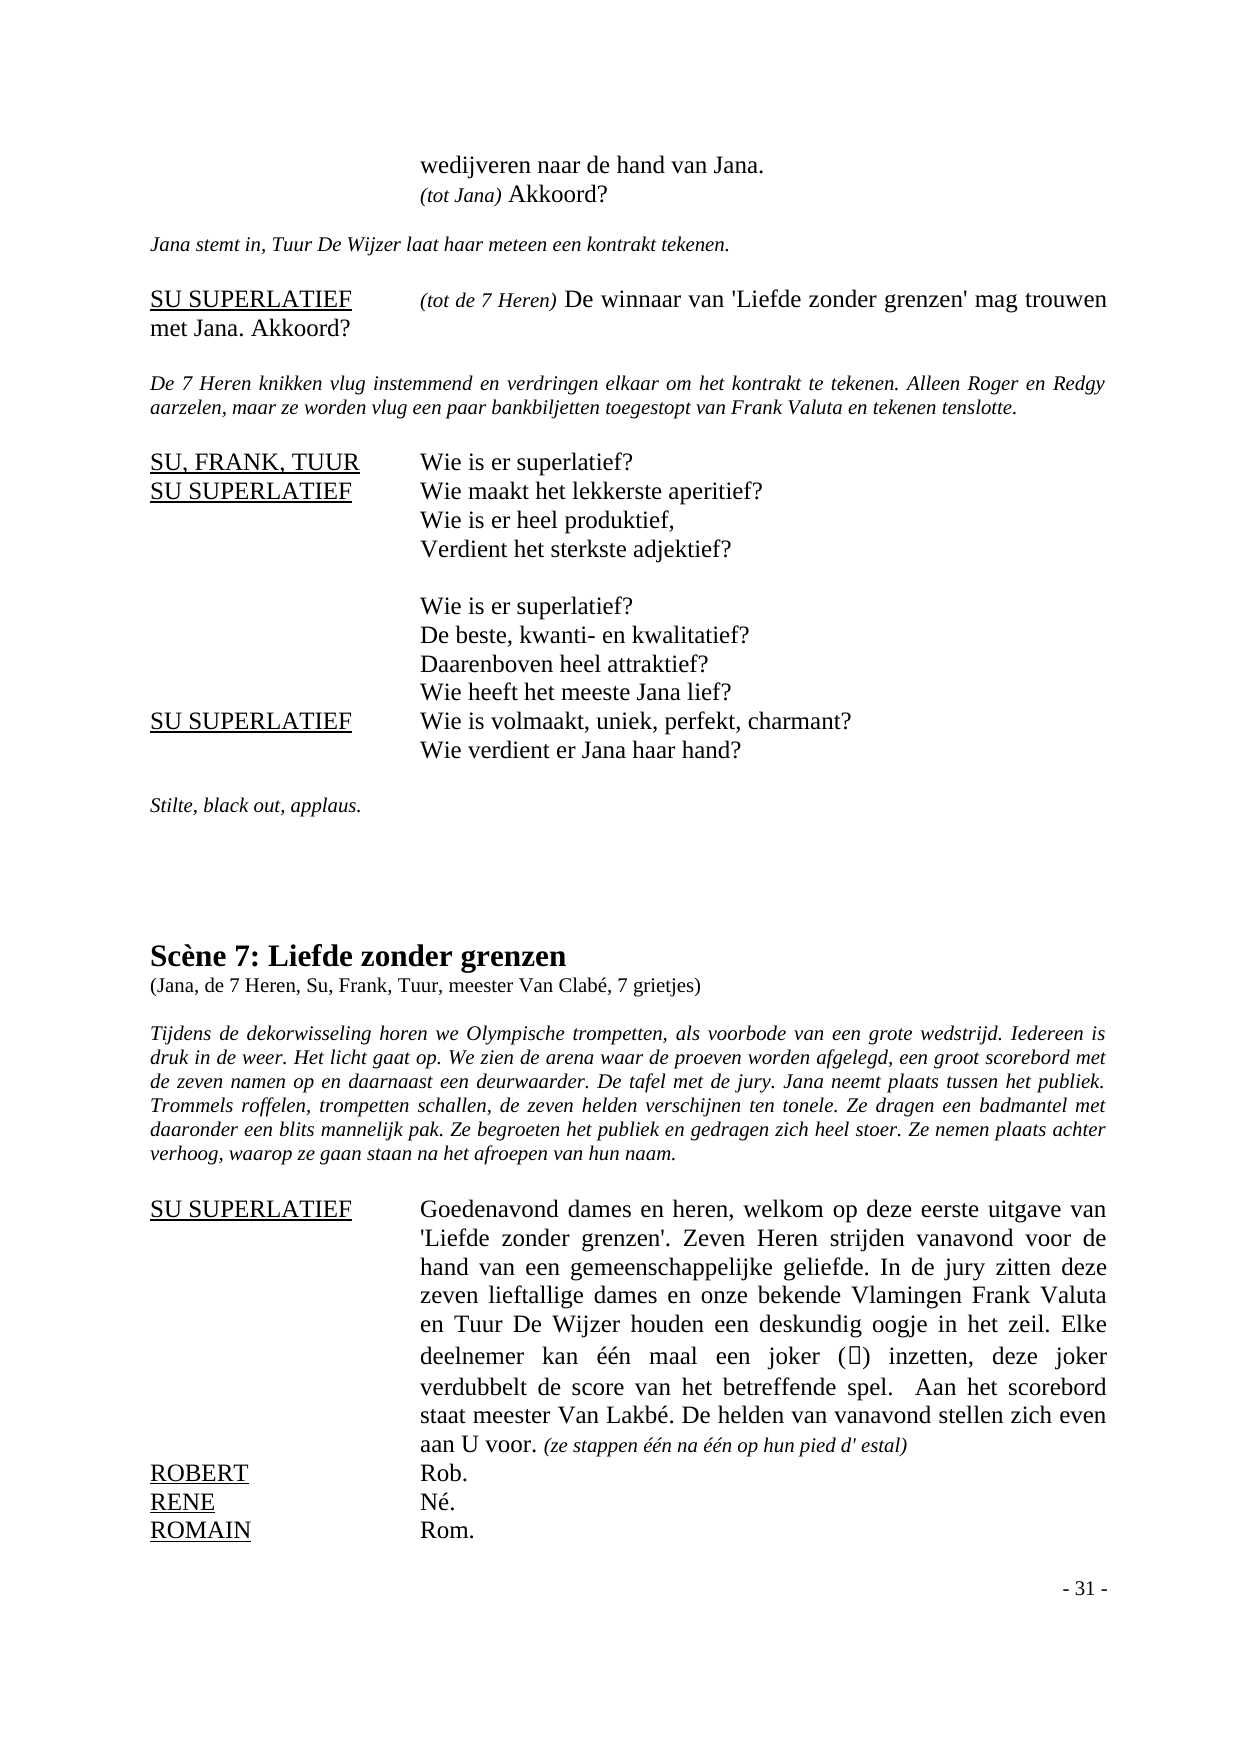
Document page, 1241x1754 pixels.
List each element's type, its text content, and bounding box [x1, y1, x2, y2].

text Verdient het sterkste adjektief? [150, 534, 1107, 562]
text SU SUPERLATIEF Goedenavond dames en heren, welkom op deze eerste uitgave van 'Liefde zonder grenzen'. Zeven Heren strijden vanavond voor de hand van een gemeenschappelijke geliefde. In de jury zitten deze zeven lieftallige dames en onze bekende Vlamingen Frank Valuta en Tuur De Wijzer houden een deskundig oogje in het zeil. Elke deelnemer kan één maal een joker () inzetten, deze joker verdubbelt de score van het betreffende spel. Aan het scorebord staat meester Van Lakbé. De helden van vanavond stellen zich even aan U voor. (ze stappen één na één op hun pied d' estal) [150, 1194, 1107, 1458]
text De beste, kwanti- en kwalitatief? [150, 620, 1107, 649]
text (Jana, de 7 Heren, Su, Frank, Tuur, meester Van Clabé, 7 grietjes) [150, 973, 1107, 997]
text Wie verdient er Jana haar hand? [150, 735, 1107, 764]
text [150, 150, 1107, 179]
text Stilte, black out, applaus. [150, 792, 1107, 817]
text Tijdens de dekorwisseling horen we Olympische trompetten, als voorbode van een grote wedstrijd. Iedereen is druk in de weer. Het licht gaat op. We zien de arena waar de proeven worden afgelegd, een groot scorebord met de zeven namen op en daarnaast een deurwaarder. De tafel met de jury. Jana neemt plaats tussen het publiek. Trommels roffelen, trompetten schallen, de zeven helden verschijnen ten tonele. Ze dragen een badmantel met daaronder een blits mannelijk pak. Ze begroeten het publiek en gedragen zich heel stoer. Ze nemen plaats achter verhoog, waarop ze gaan staan na het afroepen van hun naam. [150, 1021, 1107, 1165]
text RENE Né. [150, 1487, 1107, 1516]
text (tot Jana) Akkoord? [150, 179, 1107, 207]
text Wie is er superlatief? [150, 591, 1107, 620]
text De 7 Heren knikken vlug instemmend en verdringen elkaar om het kontrakt te tekenen. Alleen Roger en Redgy aarzelen, maar ze worden vlug een paar bankbiljetten toegestopt van Frank Valuta en tekenen tenslotte. [150, 371, 1107, 419]
text Wie is er heel produktief, [150, 505, 1107, 534]
text SU SUPERLATIEF Wie maakt het lekkerste aperitief? [150, 476, 1107, 505]
text SU SUPERLATIEF (tot de 7 Heren) De winnaar van 'Liefde zonder grenzen' mag trouwen met Jana. Akkoord? [150, 284, 1107, 342]
text Wie heeft het meeste Jana lief? [150, 677, 1107, 706]
text ROBERT Rob. [150, 1458, 1107, 1487]
text SU, FRANK, TUUR Wie is er superlatief? [150, 447, 1107, 476]
text Daarenboven heel attraktief? [150, 649, 1107, 677]
text ROMAIN Rom. [150, 1516, 1107, 1544]
text Scène 7: Liefde zonder grenzen [150, 937, 1107, 973]
text SU SUPERLATIEF Wie is volmaakt, uniek, perfekt, charmant? [150, 706, 1107, 735]
text Jana stemt in, Tuur De Wijzer laat haar meteen een kontrakt tekenen. [150, 232, 1107, 256]
